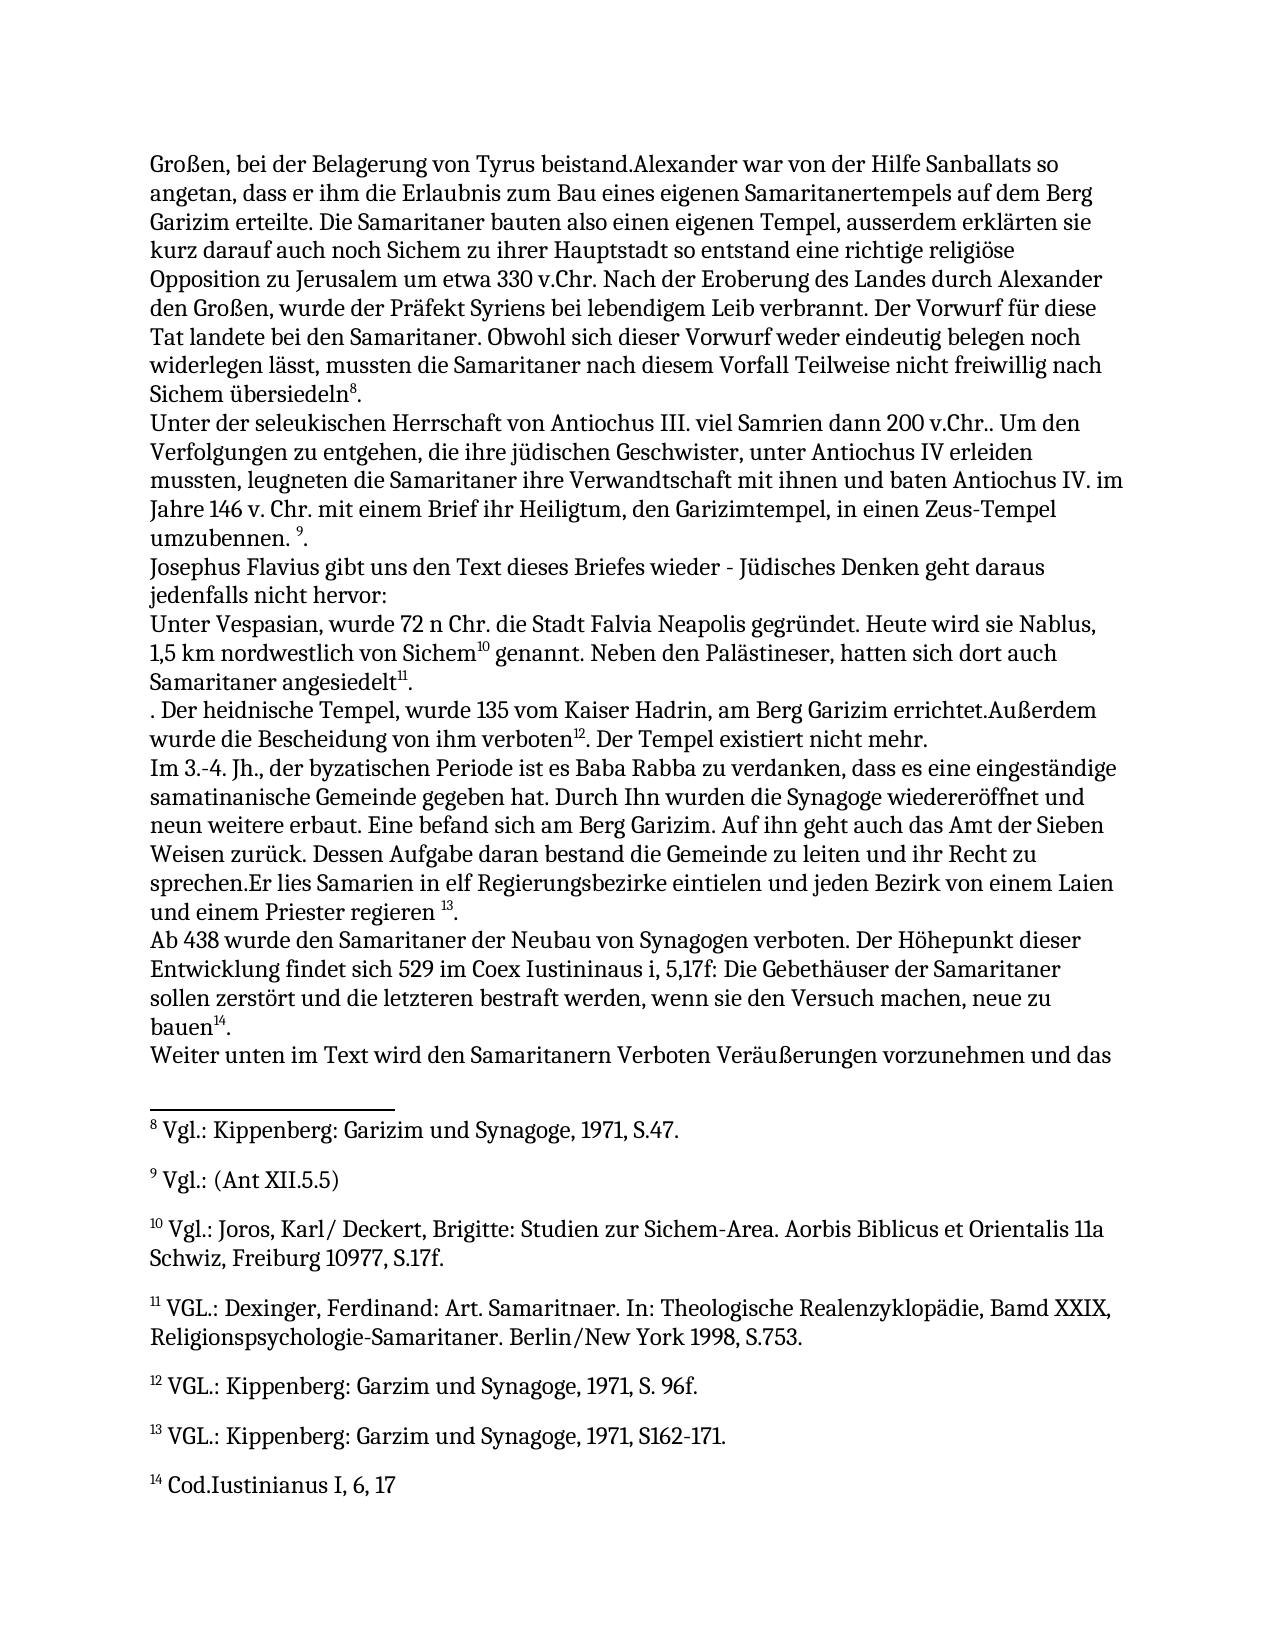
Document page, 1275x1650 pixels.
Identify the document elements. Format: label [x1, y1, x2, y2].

text [150, 150, 1125, 1070]
